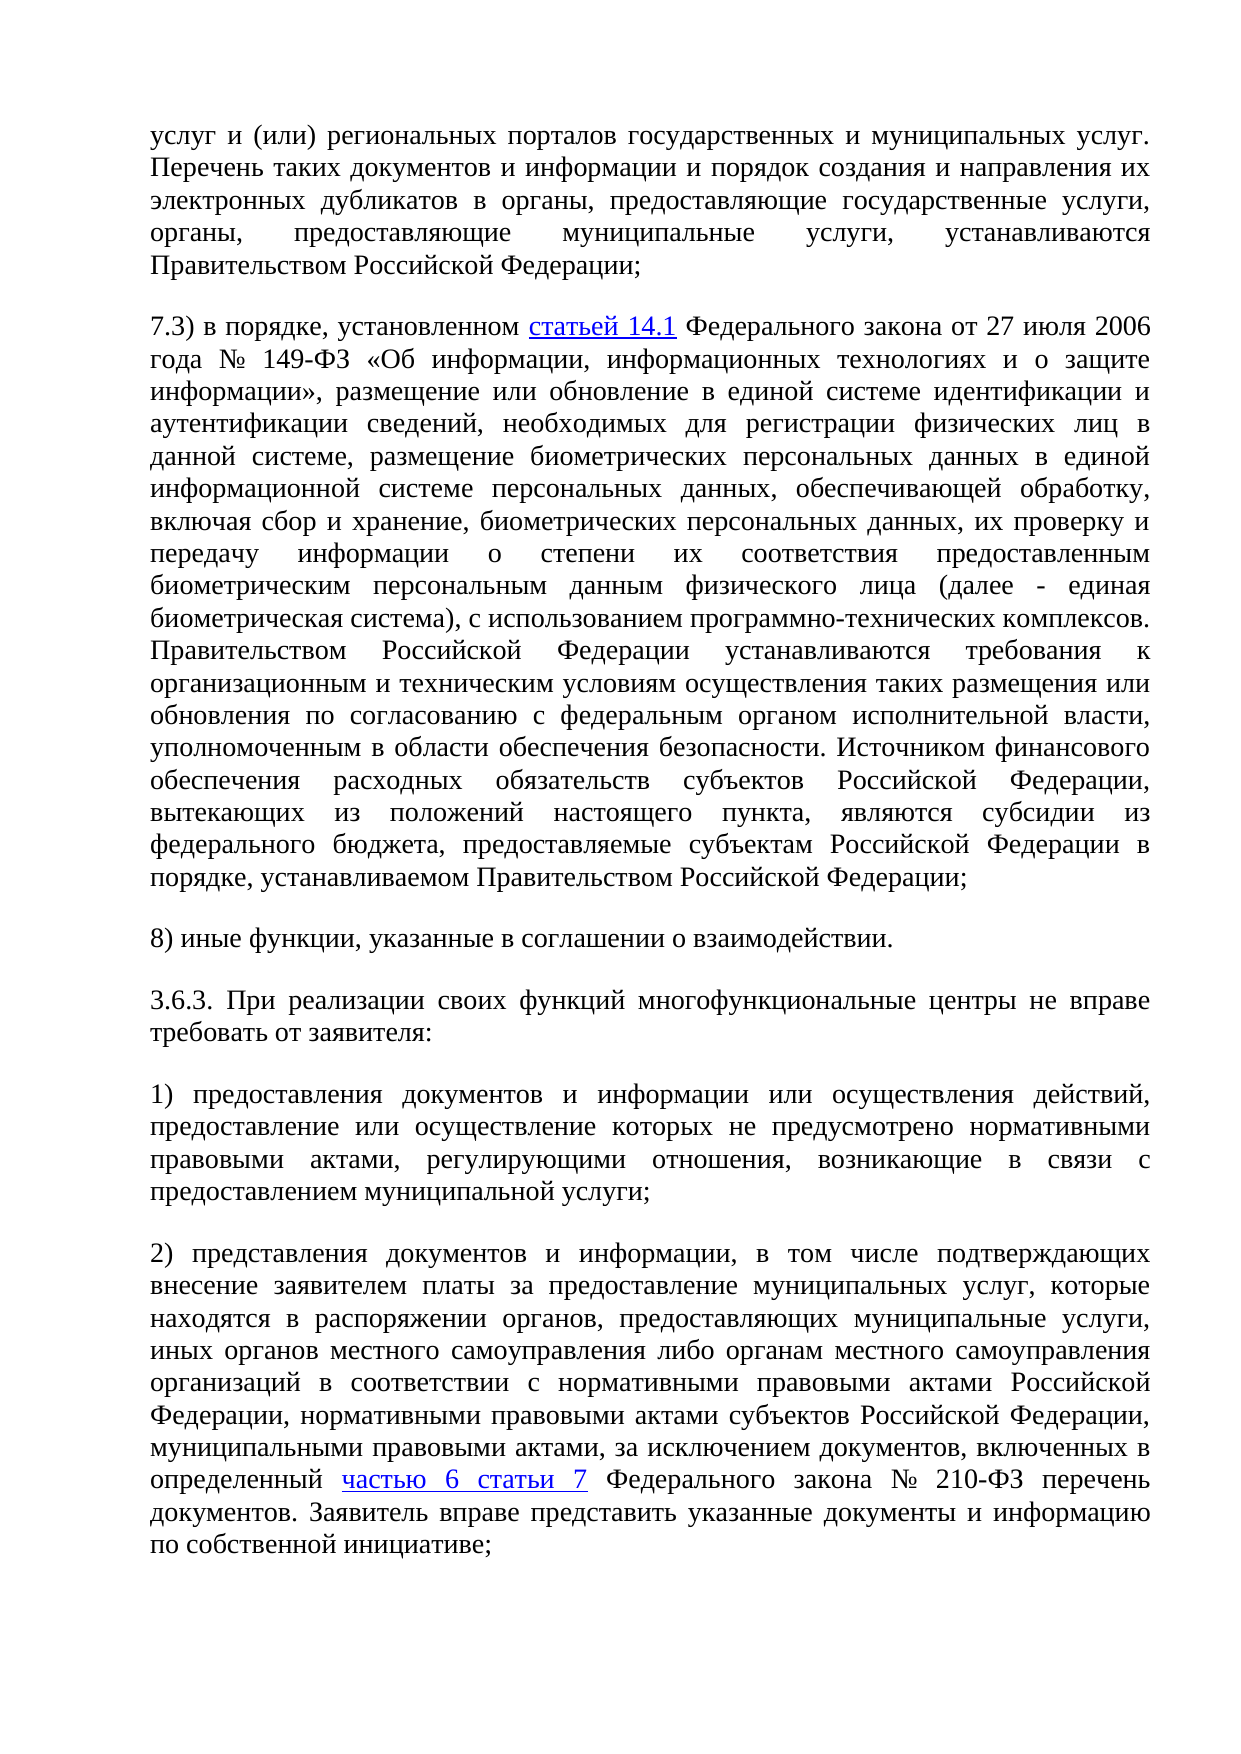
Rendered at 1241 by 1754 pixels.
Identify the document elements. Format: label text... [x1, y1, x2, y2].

text 3.6.3. При реализации своих функций многофункциональные центры не вправе требовать от заявителя: [150, 983, 1152, 1048]
text 8) иные функции, указанные в соглашении о взаимодействии. [150, 922, 1152, 954]
text 1) предоставления документов и информации или осуществления действий, предоставление или осуществление которых не предусмотрено нормативными правовыми актами, регулирующими отношения, возникающие в связи с предоставлением муниципальной услуги; [150, 1077, 1152, 1207]
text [150, 118, 1152, 280]
text 7.3) в порядке, установленном статьей 14.1 Федерального закона от 27 июля 2006 года № 149-ФЗ «Об информации, информационных технологиях и о защите информации», размещение или обновление в единой системе идентификации и аутентификации сведений, необходимых для регистрации физических лиц в данной системе, размещение биометрических персональных данных в единой информационной системе персональных данных, обеспечивающей обработку, включая сбор и хранение, биометрических персональных данных, их проверку и передачу информации о степени их соответствия предоставленным биометрическим персональным данным физического лица (далее - единая биометрическая система), с использованием программно-технических комплексов. Правительством Российской Федерации устанавливаются требования к организационным и техническим условиям осуществления таких размещения или обновления по согласованию с федеральным органом исполнительной власти, уполномоченным в области обеспечения безопасности. Источником финансового обеспечения расходных обязательств субъектов Российской Федерации, вытекающих из положений настоящего пункта, являются субсидии из федерального бюджета, предоставляемые субъектам Российской Федерации в порядке, устанавливаемом Правительством Российской Федерации; [150, 309, 1152, 892]
text 2) представления документов и информации, в том числе подтверждающих внесение заявителем платы за предоставление муниципальных услуг, которые находятся в распоряжении органов, предоставляющих муниципальные услуги, иных органов местного самоуправления либо органам местного самоуправления организаций в соответствии с нормативными правовыми актами Российской Федерации, нормативными правовыми актами субъектов Российской Федерации, муниципальными правовыми актами, за исключением документов, включенных в определенный частью 6 статьи 7 Федерального закона № 210-ФЗ перечень документов. Заявитель вправе представить указанные документы и информацию по собственной инициативе; [150, 1236, 1152, 1560]
